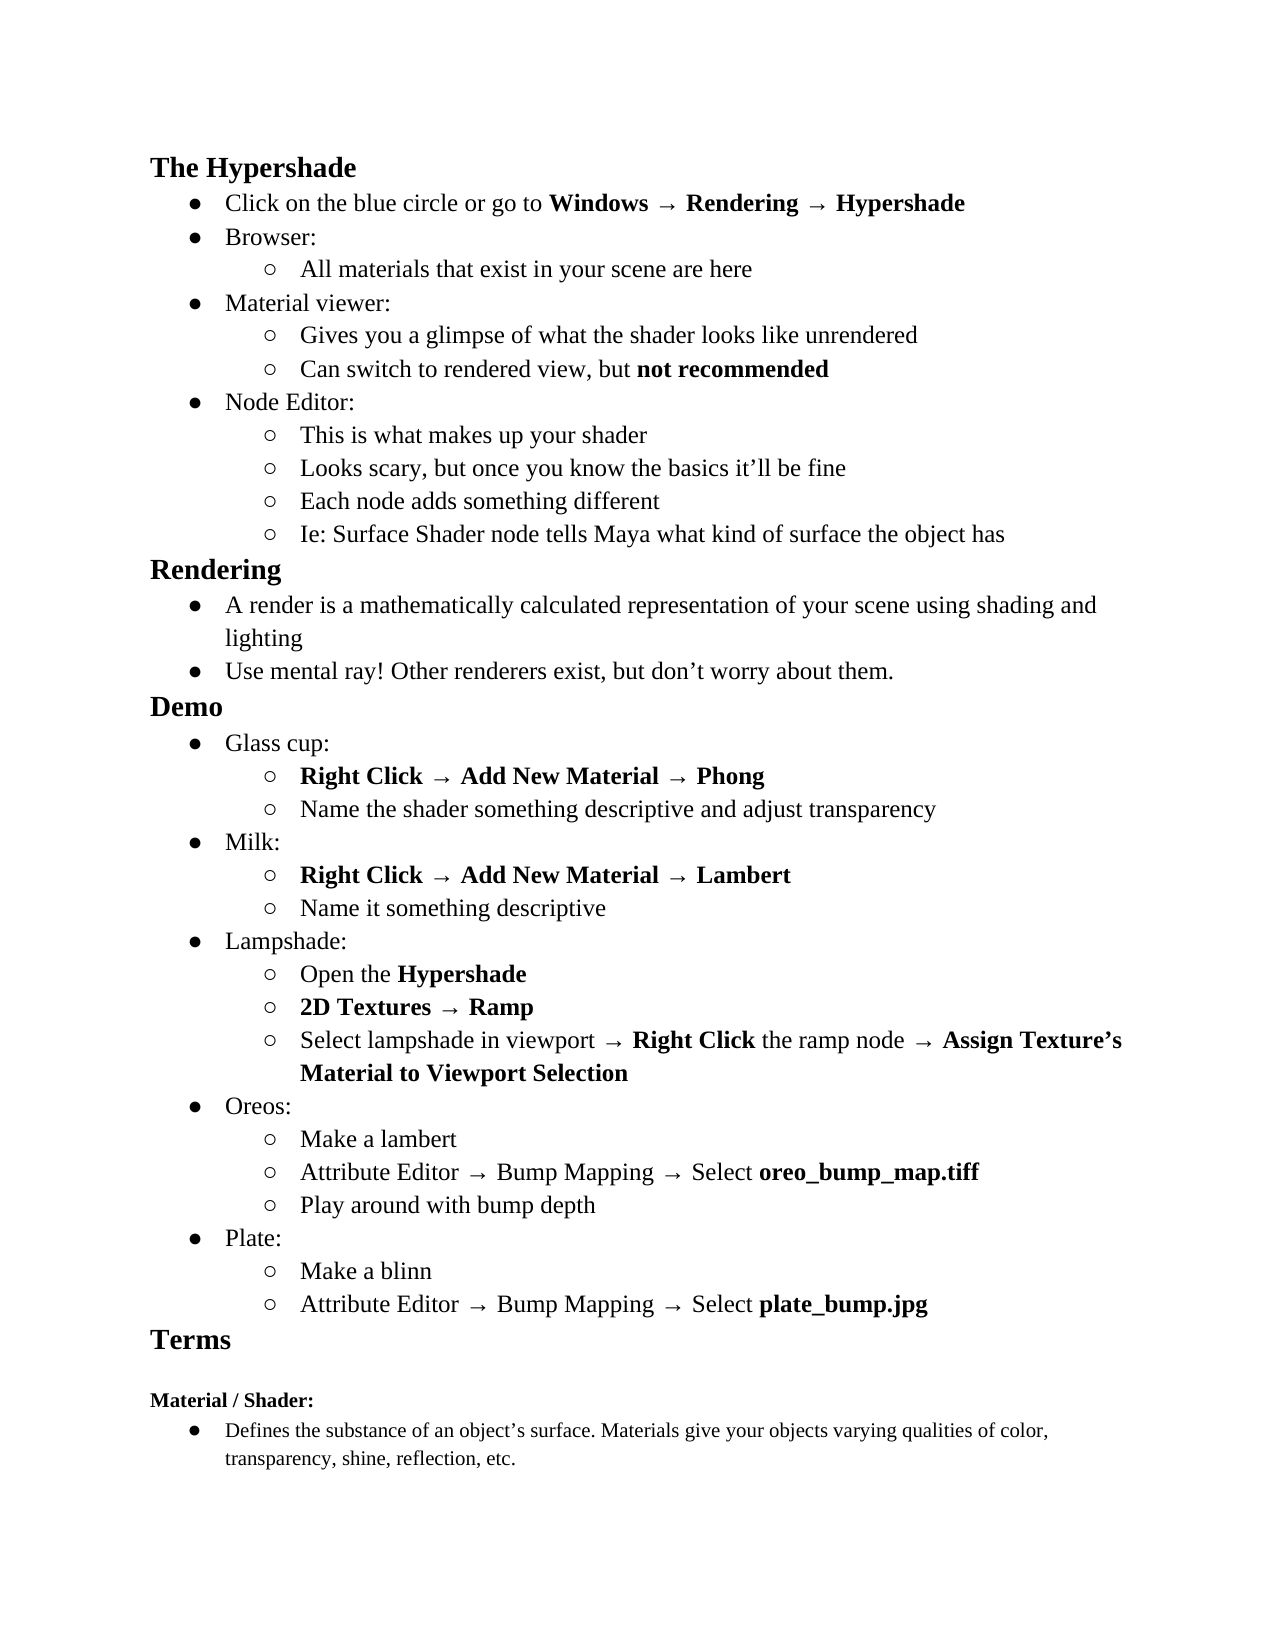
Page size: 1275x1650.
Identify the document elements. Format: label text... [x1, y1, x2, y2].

list Select lampshade in viewport → Right Click the ramp node → Assign Texture’s Material to Viewport Selection [262, 1025, 1125, 1087]
list Click on the blue circle or go to Windows → Rendering → Hypershade [187, 188, 1125, 217]
list Plate: [187, 1223, 1125, 1252]
list 2D Textures → Ramp [262, 992, 1125, 1021]
list Name it something descriptive [262, 893, 1125, 922]
list Play around with bump depth [262, 1190, 1125, 1219]
list Can switch to rendered view, but not recommended [262, 354, 1125, 382]
list Browser: [187, 222, 1125, 250]
list Right Click → Add New Material → Phong [262, 761, 1125, 790]
list Use mental ray! Other renderers exist, but don’t worry about them. [187, 656, 1125, 685]
text Terms [150, 1322, 1125, 1356]
list Looks scary, but once you know the basics it’ll be fine [262, 453, 1125, 481]
list Glass cup: [187, 728, 1125, 757]
list Material viewer: [187, 288, 1125, 316]
text Demo [150, 689, 1125, 723]
list Make a blinn [262, 1256, 1125, 1285]
list Ie: Surface Shader node tells Maya what kind of surface the object has [262, 519, 1125, 547]
list This is what makes up your shader [262, 420, 1125, 448]
list Oreos: [187, 1091, 1125, 1120]
list Attribute Editor → Bump Mapping → Select oreo_bump_map.tiff [262, 1157, 1125, 1186]
list All materials that exist in your scene are here [262, 254, 1125, 283]
list Each node adds something different [262, 486, 1125, 514]
list Node Editor: [187, 387, 1125, 415]
list Milk: [187, 827, 1125, 856]
list Make a lambert [262, 1124, 1125, 1153]
text The Hypershade [150, 150, 1125, 183]
list Right Click → Add New Material → Lambert [262, 860, 1125, 889]
list Defines the substance of an object’s surface. Materials give your objects varying qualities of color, transparency, shine, reflection, etc. [187, 1416, 1125, 1470]
list Open the Hypershade [262, 959, 1125, 988]
list Gives you a glimpse of what the shader looks like unrendered [262, 321, 1125, 349]
list A render is a mathematically calculated representation of your scene using shading and lighting [187, 590, 1125, 652]
list Lampshade: [187, 926, 1125, 955]
list Name the shader something descriptive and adjust transparency [262, 794, 1125, 823]
text Rendering [150, 552, 1125, 585]
text Material / Shader: [150, 1388, 1125, 1412]
list Attribute Editor → Bump Mapping → Select plate_bump.jpg [262, 1289, 1125, 1318]
